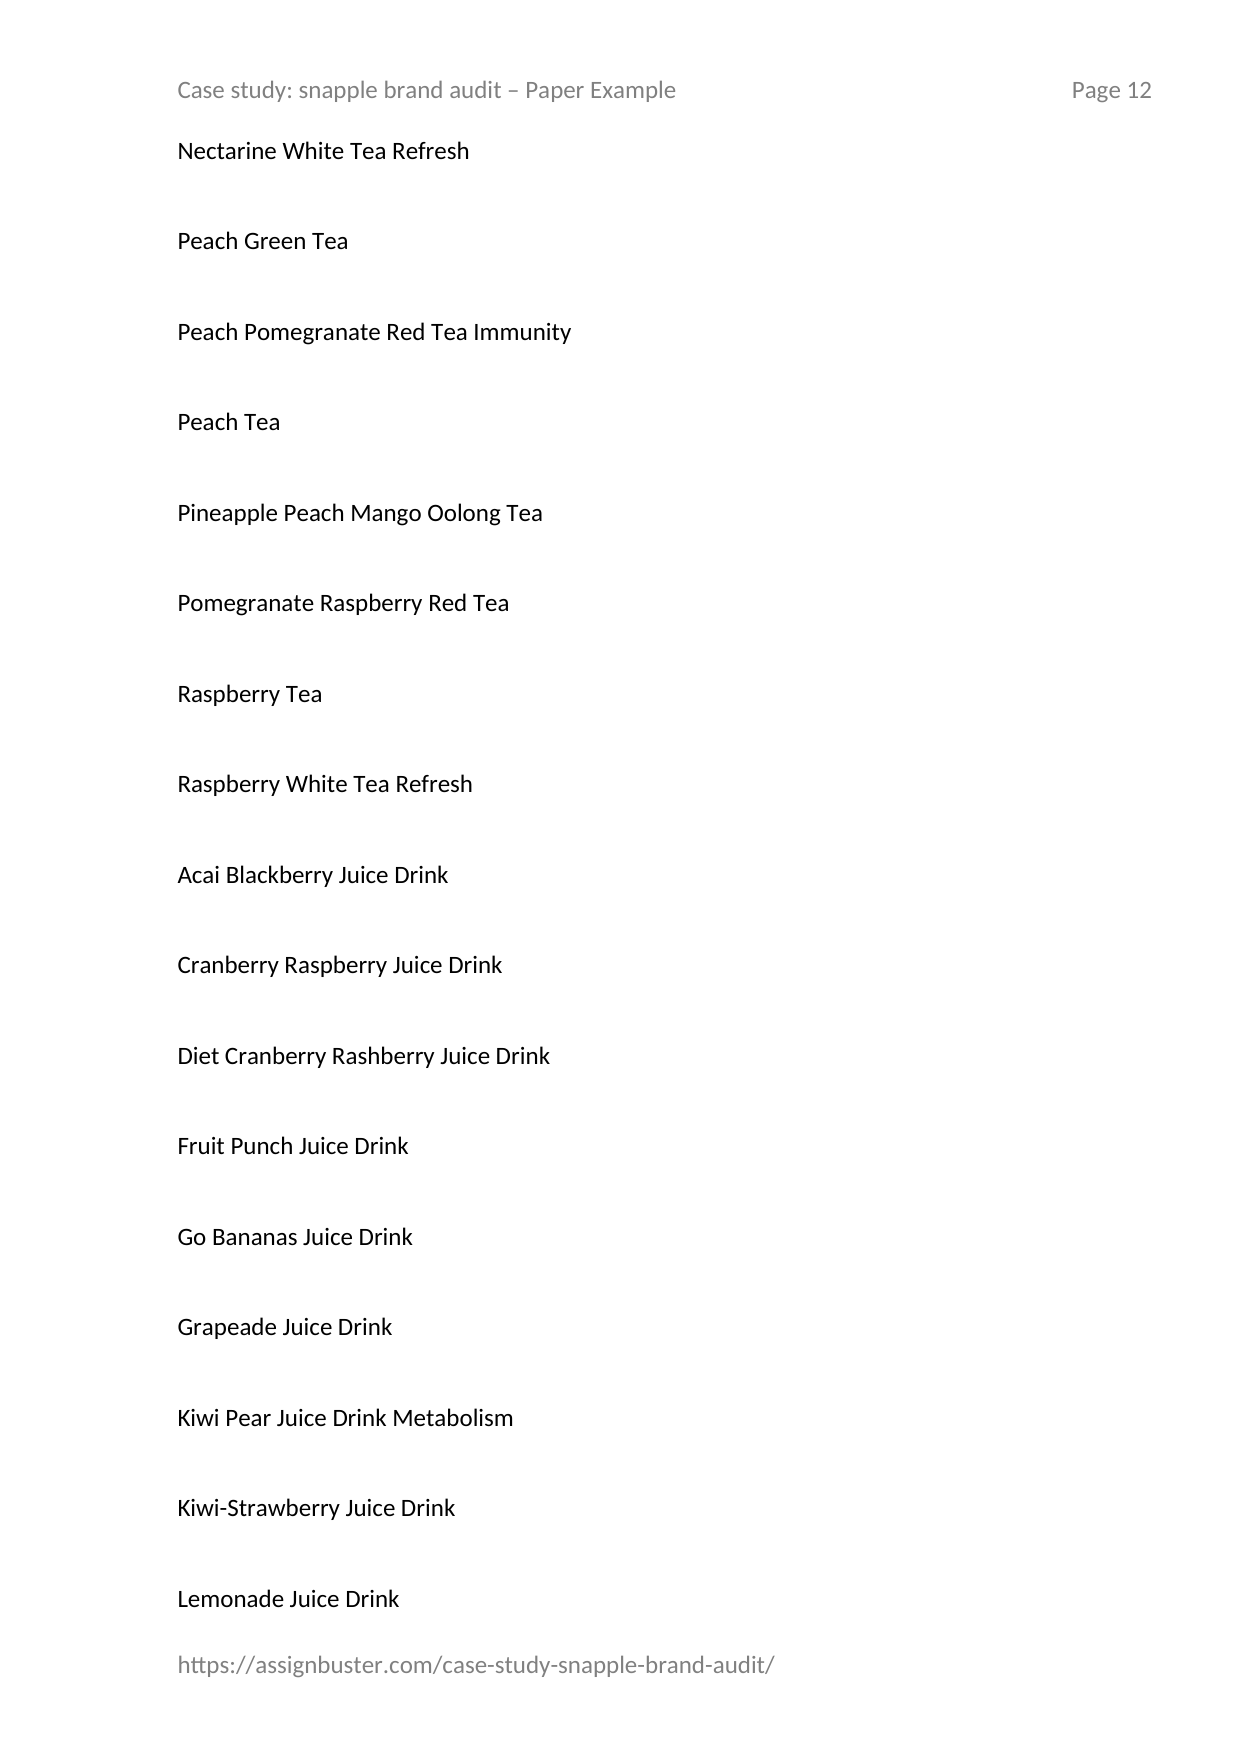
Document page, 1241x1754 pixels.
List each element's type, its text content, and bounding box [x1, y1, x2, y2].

text Nectarine White Tea Refresh [177, 135, 1152, 165]
text Pomegranate Raspberry Red Tea [177, 587, 1152, 618]
text Lemonade Juice Drink [177, 1583, 1152, 1614]
text Cranberry Raspberry Juice Drink [177, 949, 1152, 980]
text Peach Tea [177, 406, 1152, 437]
text Peach Pomegranate Red Tea Immunity [177, 316, 1152, 346]
text Peach Green Tea [177, 225, 1152, 256]
text Kiwi Pear Juice Drink Metabolism [177, 1402, 1152, 1433]
text Kiwi-Strawberry Juice Drink [177, 1493, 1152, 1523]
text Go Bananas Juice Drink [177, 1221, 1152, 1252]
text Raspberry Tea [177, 678, 1152, 708]
text Acai Blackberry Juice Drink [177, 859, 1152, 889]
text Fruit Punch Juice Drink [177, 1131, 1152, 1161]
text Diet Cranberry Rashberry Juice Drink [177, 1040, 1152, 1071]
text Pineapple Peach Mango Oolong Tea [177, 497, 1152, 527]
text Raspberry White Tea Refresh [177, 768, 1152, 799]
text Grapeade Juice Drink [177, 1312, 1152, 1342]
